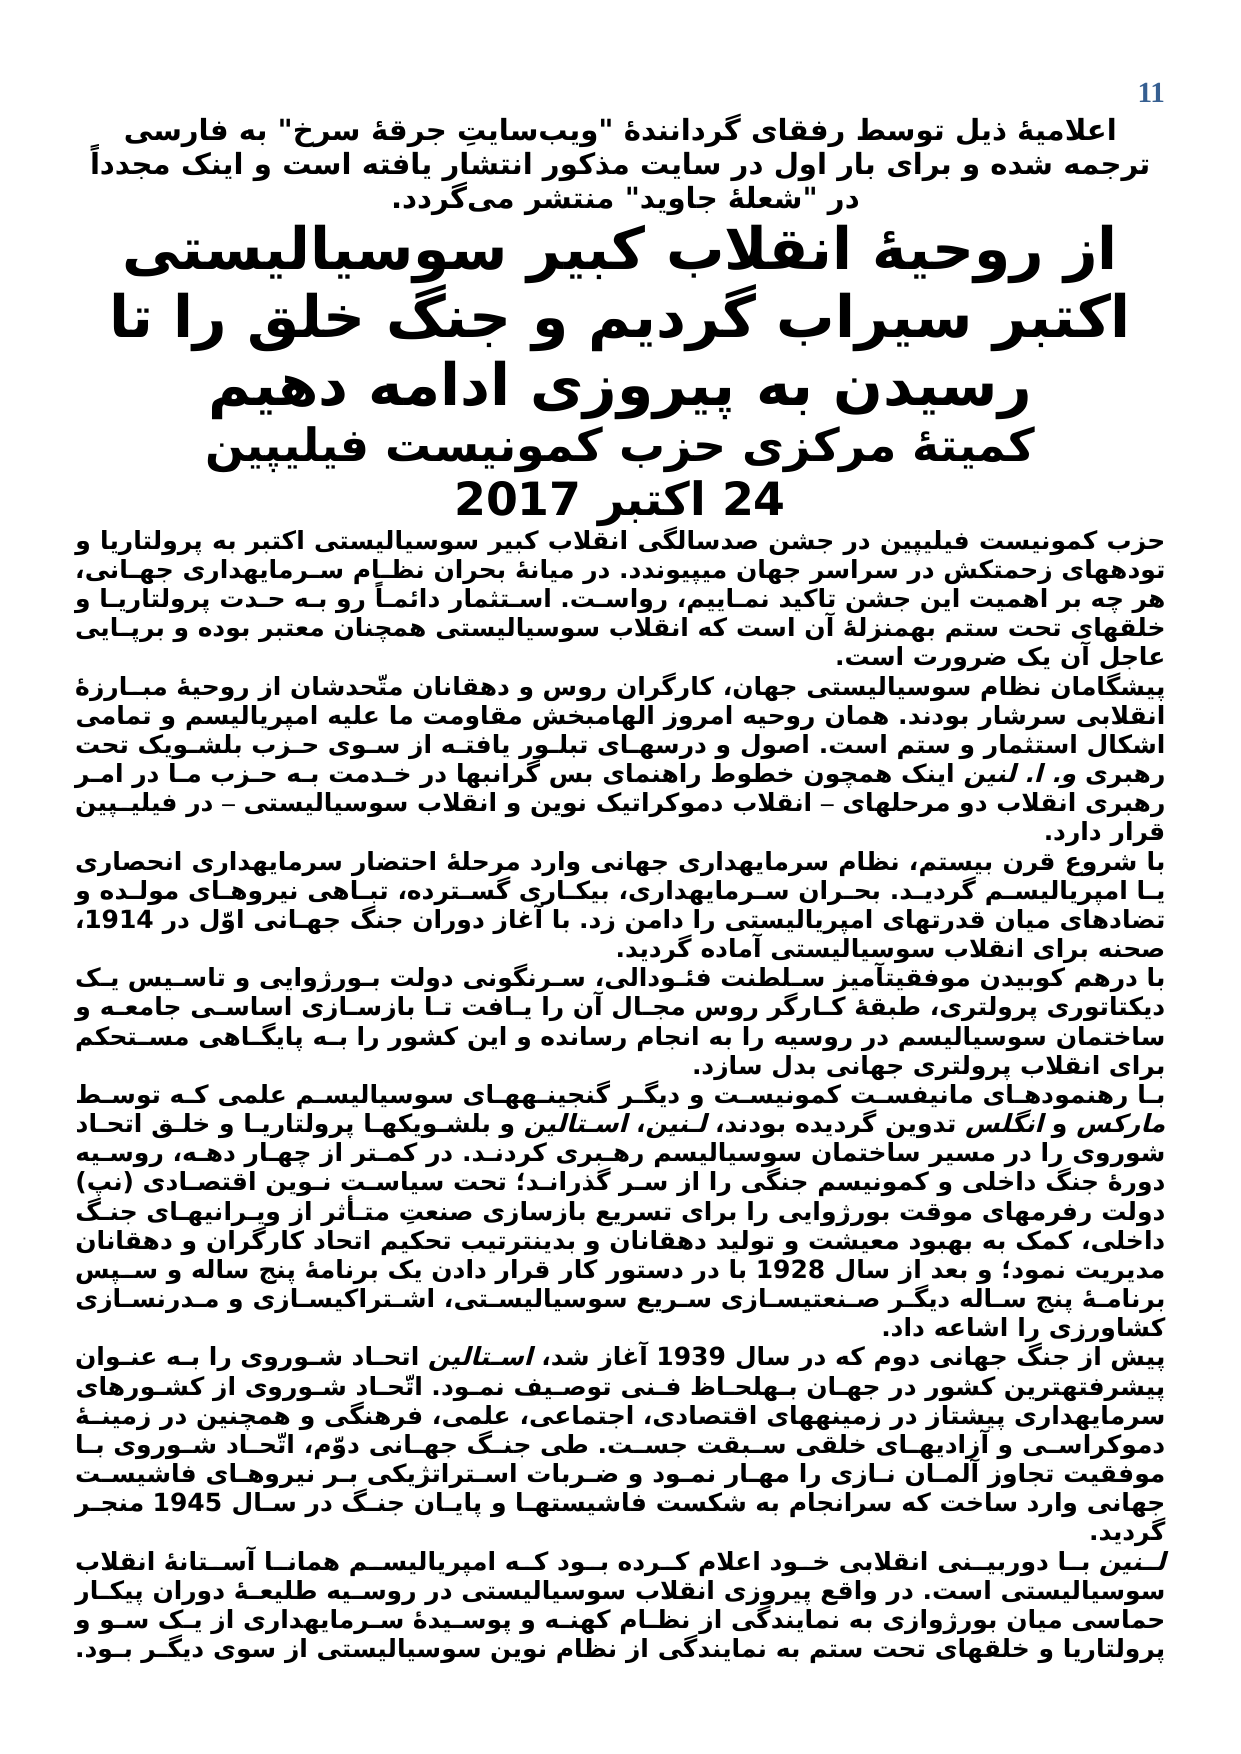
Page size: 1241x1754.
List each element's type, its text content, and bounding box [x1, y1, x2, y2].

subtitle 11 [75, 75, 1165, 108]
text حزب کمونیست فیلیپین در جشن صدسالگی انقلاب کبیر سوسیالیستی اکتبر به پرولتاریا و تودههای زحمتکش در سراسر جهان میپیوندد. در میانۀ بحران نظام سرمایهداری جهانی، هر چه بر اهمیت این جشن تاکید نماییم، رواست. استثمار دائماً رو به حدت پرولتاریا و خلقهای تحت ستم بهمنزلۀ آن است که انقلاب سوسیالیستی همچنان معتبر بوده و برپایی عاجل آن یک ضرورت است. [75, 526, 1165, 672]
text با رهنمودهای مانیفست کمونیست و دیگر گنجینههای سوسیالیسم علمی که توسط مارکس و انگلس تدوین گردیده بودند، لنین، استالین و بلشویکها پرولتاریا و خلق اتحاد شوروی را در مسیر ساختمان سوسیالیسم رهبری کردند. در کمتر از چهار دهه، روسیه دورۀ جنگ داخلی و کمونیسم جنگی را از سر گذراند؛ تحت سیاست نوین اقتصادی (نپ) دولت رفرمهای موقت بورژوایی را برای تسریع بازسازی صنعتِ متأثر از ویرانیهای جنگ داخلی، کمک به بهبود معیشت و تولید دهقانان و بدینترتیب تحکیم اتحاد کارگران و دهقانان مدیریت نمود؛ و بعد از سال 1928 با در دستور کار قرار دادن یک برنامۀ پنج ساله و سپس برنامۀ پنج ساله دیگر صنعتیسازی سریع سوسیالیستی، اشتراکیسازی و مدرنسازی کشاورزی را اشاعه داد. [75, 1080, 1165, 1343]
text با درهم کوبیدن موفقیتآمیز سلطنت فئودالی، سرنگونی دولت بورژوایی و تاسیس یک دیکتاتوری پرولتری، طبقۀ کارگر روس مجال آن را یافت تا بازسازی اساسی جامعه و ساختمان سوسیالیسم در روسیه را به انجام رسانده و این کشور را به پایگاهی مستحکم برای انقلاب پرولتری جهانی بدل سازد. [75, 963, 1165, 1080]
text 24 اکتبر 2017 [75, 472, 1165, 526]
text پیشگامان نظام سوسیالیستی جهان، کارگران روس و دهقانان متّحدشان از روحیۀ مبارزۀ انقلابی سرشار بودند. همان روحیه امروز الهامبخش مقاومت ما علیه امپریالیسم و تمامی اشکال استثمار و ستم است. اصول و درسهای تبلور یافته از سوی حزب بلشویک تحت رهبری و. ا. لنین اینک همچون خطوط راهنمای بس گرانبها در خدمت به حزب ما در امر رهبری انقلاب دو مرحلهای – انقلاب دموکراتیک نوین و انقلاب سوسیالیستی – در فیلیپین قرار دارد. [75, 672, 1165, 847]
text پیش از جنگ جهانی دوم که در سال 1939 آغاز شد، استالین اتحاد شوروی را به عنوان پیشرفتهترین کشور در جهان بهلحاظ فنی توصیف نمود. اتّحاد شوروی از کشورهای سرمایهداری پیشتاز در زمینههای اقتصادی، اجتماعی، علمی، فرهنگی و همچنین در زمینۀ دموکراسی و آزادیهای خلقی سبقت جست. طی جنگ جهانی دوّم، اتّحاد شوروی با موفقیت تجاوز آلمان نازی را مهار نمود و ضربات استراتژیکی بر نیروهای فاشیست جهانی وارد ساخت که سرانجام به شکست فاشیستها و پایان جنگ در سال 1945 منجر گردید. [75, 1343, 1165, 1547]
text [75, 1547, 1165, 1663]
text کمیتۀ مرکزی حزب کمونیست فیلیپین [75, 419, 1165, 472]
text اعلامیۀ ذیل توسط رفقای گردانندۀ "ویب‌سایتِ جرقۀ سرخ" به فارسی ترجمه شده و برای بار اول در سایت مذکور انتشار یافته است و اینک مجدداً در "شعلۀ جاوید" منتشر می‌گردد. [75, 113, 1165, 215]
text با شروع قرن بیستم، نظام سرمایهداری جهانی وارد مرحلۀ احتضار سرمایهداری انحصاری یا امپریالیسم گردید. بحران سرمایهداری، بیکاری گسترده، تباهی نیروهای مولده و تضادهای میان قدرتهای امپریالیستی را دامن زد. با آغاز دوران جنگ جهانی اوّل در 1914، صحنه برای انقلاب سوسیالیستی آماده گردید. [75, 847, 1165, 963]
text از روحیۀ انقلاب کبیر سوسیالیستی اکتبر سیراب گردیم و جنگ خلق را تا رسیدن به پیروزی ادامه دهیم [75, 215, 1165, 419]
